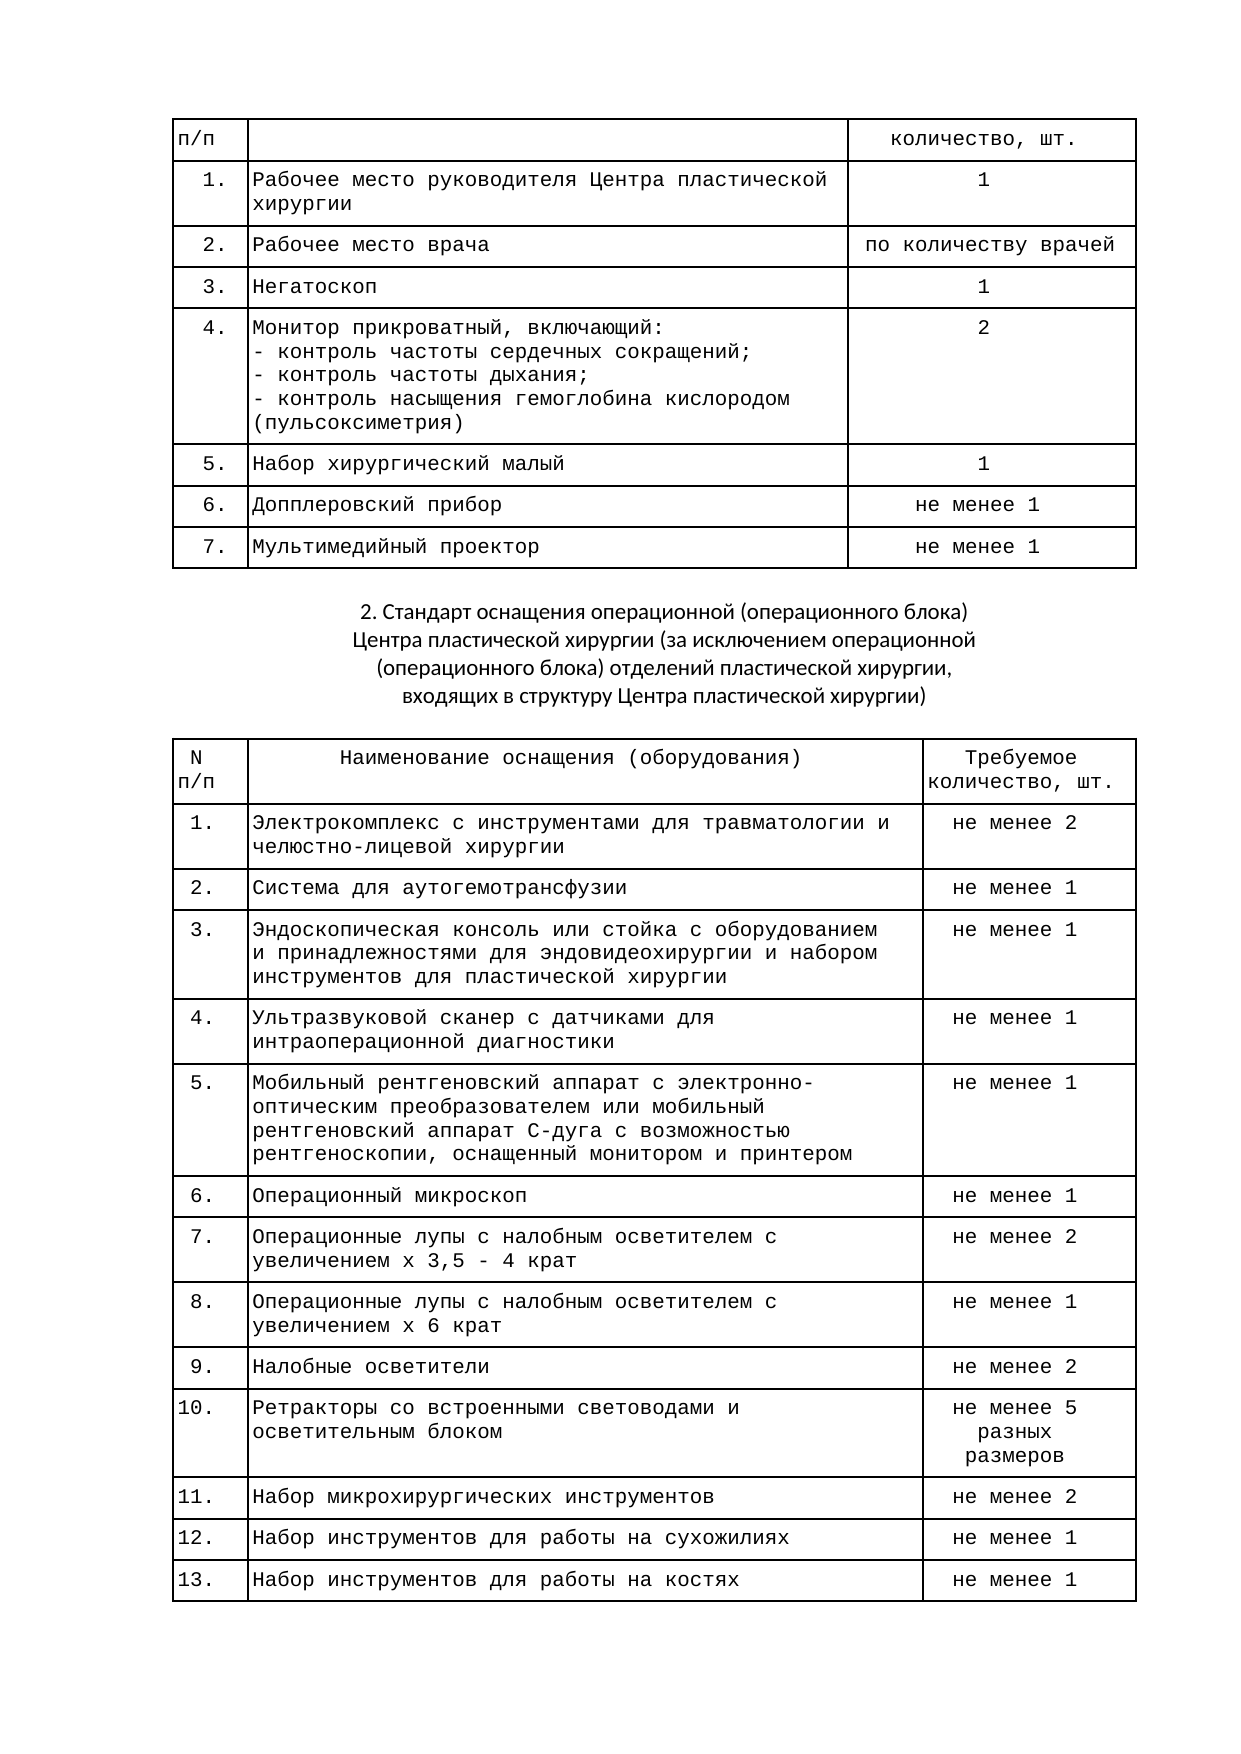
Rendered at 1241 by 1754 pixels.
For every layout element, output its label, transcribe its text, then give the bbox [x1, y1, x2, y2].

table_cell Операционный микроскоп [249, 1177, 922, 1216]
table_cell 2 [849, 309, 1135, 443]
table_cell не менее 2 [924, 1348, 1135, 1387]
table_cell Набор инструментов для работы на сухожилиях [249, 1520, 922, 1559]
table_cell не менее 1 [924, 1177, 1135, 1216]
table_cell не менее 5 разных размеров [924, 1390, 1135, 1476]
table_cell 1 [849, 162, 1135, 224]
table_cell Мобильный рентгеновский аппарат с электронно- оптическим преобразователем или мобильный рентгеновский аппарат C-дуга с возможностью рентгеноскопии, оснащенный монитором и принтером [249, 1065, 922, 1175]
table_cell Операционные лупы с налобным осветителем с увеличением x 6 крат [249, 1283, 922, 1346]
table_cell Допплеровский прибор [249, 487, 847, 526]
table_cell Эндоскопическая консоль или стойка с оборудованием и принадлежностями для эндовидеохирургии и набором инструментов для пластической хирургии [249, 911, 922, 997]
text (операционного блока) отделений пластической хирургии, [177, 653, 1152, 681]
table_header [849, 120, 1135, 159]
text 2. Стандарт оснащения операционной (операционного блока) [177, 597, 1152, 625]
table_cell по количеству врачей [849, 227, 1135, 266]
table_cell не менее 1 [924, 1520, 1135, 1559]
table_cell не менее 1 [924, 1561, 1135, 1600]
table_cell 8. [174, 1283, 247, 1346]
table_cell Система для аутогемотрансфузии [249, 870, 922, 909]
table_cell 2. [174, 227, 247, 266]
table_cell 1. [174, 162, 247, 224]
table_cell 9. [174, 1348, 247, 1387]
table_cell не менее 1 [924, 870, 1135, 909]
table_cell Электрокомплекс с инструментами для травматологии и челюстно-лицевой хирургии [249, 805, 922, 867]
table_header Требуемое количество, шт. [924, 740, 1135, 802]
table_cell 3. [174, 268, 247, 307]
table_cell 11. [174, 1478, 247, 1517]
table_header N п/п [174, 740, 247, 802]
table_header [249, 120, 847, 159]
table_cell 5. [174, 445, 247, 484]
table_cell не менее 2 [924, 1218, 1135, 1281]
table_cell 2. [174, 870, 247, 909]
table_cell не менее 1 [924, 1283, 1135, 1346]
table_cell 5. [174, 1065, 247, 1175]
table_cell Монитор прикроватный, включающий: - контроль частоты сердечных сокращений; - контроль частоты дыхания; - контроль насыщения гемоглобина кислородом (пульсоксиметрия) [249, 309, 847, 443]
table_cell Рабочее место руководителя Центра пластической хирургии [249, 162, 847, 224]
table_cell 1. [174, 805, 247, 867]
table_cell Операционные лупы с налобным осветителем с увеличением x 3,5 - 4 крат [249, 1218, 922, 1281]
table_cell Рабочее место врача [249, 227, 847, 266]
table_cell 4. [174, 1000, 247, 1062]
table_cell Налобные осветители [249, 1348, 922, 1387]
table_cell Набор хирургический малый [249, 445, 847, 484]
table_cell не менее 2 [924, 805, 1135, 867]
table_cell 7. [174, 1218, 247, 1281]
table_cell 1 [849, 268, 1135, 307]
table_cell не менее 1 [924, 1000, 1135, 1062]
table_cell не менее 1 [924, 911, 1135, 997]
table_cell Мультимедийный проектор [249, 528, 847, 567]
text входящих в структуру Центра пластической хирургии) [177, 681, 1152, 709]
table_header N п/п [174, 120, 247, 159]
table_cell 1 [849, 445, 1135, 484]
table_cell 12. [174, 1520, 247, 1559]
table_cell не менее 1 [924, 1065, 1135, 1175]
table_cell 3. [174, 911, 247, 997]
table_cell Негатоскоп [249, 268, 847, 307]
table_cell Набор микрохирургических инструментов [249, 1478, 922, 1517]
table_cell 6. [174, 1177, 247, 1216]
table_cell Набор инструментов для работы на костях [249, 1561, 922, 1600]
table_cell не менее 1 [849, 487, 1135, 526]
table_cell 4. [174, 309, 247, 443]
text Центра пластической хирургии (за исключением операционной [177, 625, 1152, 653]
table_cell 13. [174, 1561, 247, 1600]
table_cell 10. [174, 1390, 247, 1476]
table_cell не менее 2 [924, 1478, 1135, 1517]
table_cell 6. [174, 487, 247, 526]
table_cell Ретракторы со встроенными световодами и осветительным блоком [249, 1390, 922, 1476]
table_cell Ультразвуковой сканер с датчиками для интраоперационной диагностики [249, 1000, 922, 1062]
table_header Наименование оснащения (оборудования) [249, 740, 922, 802]
table_cell 7. [174, 528, 247, 567]
table_cell не менее 1 [849, 528, 1135, 567]
